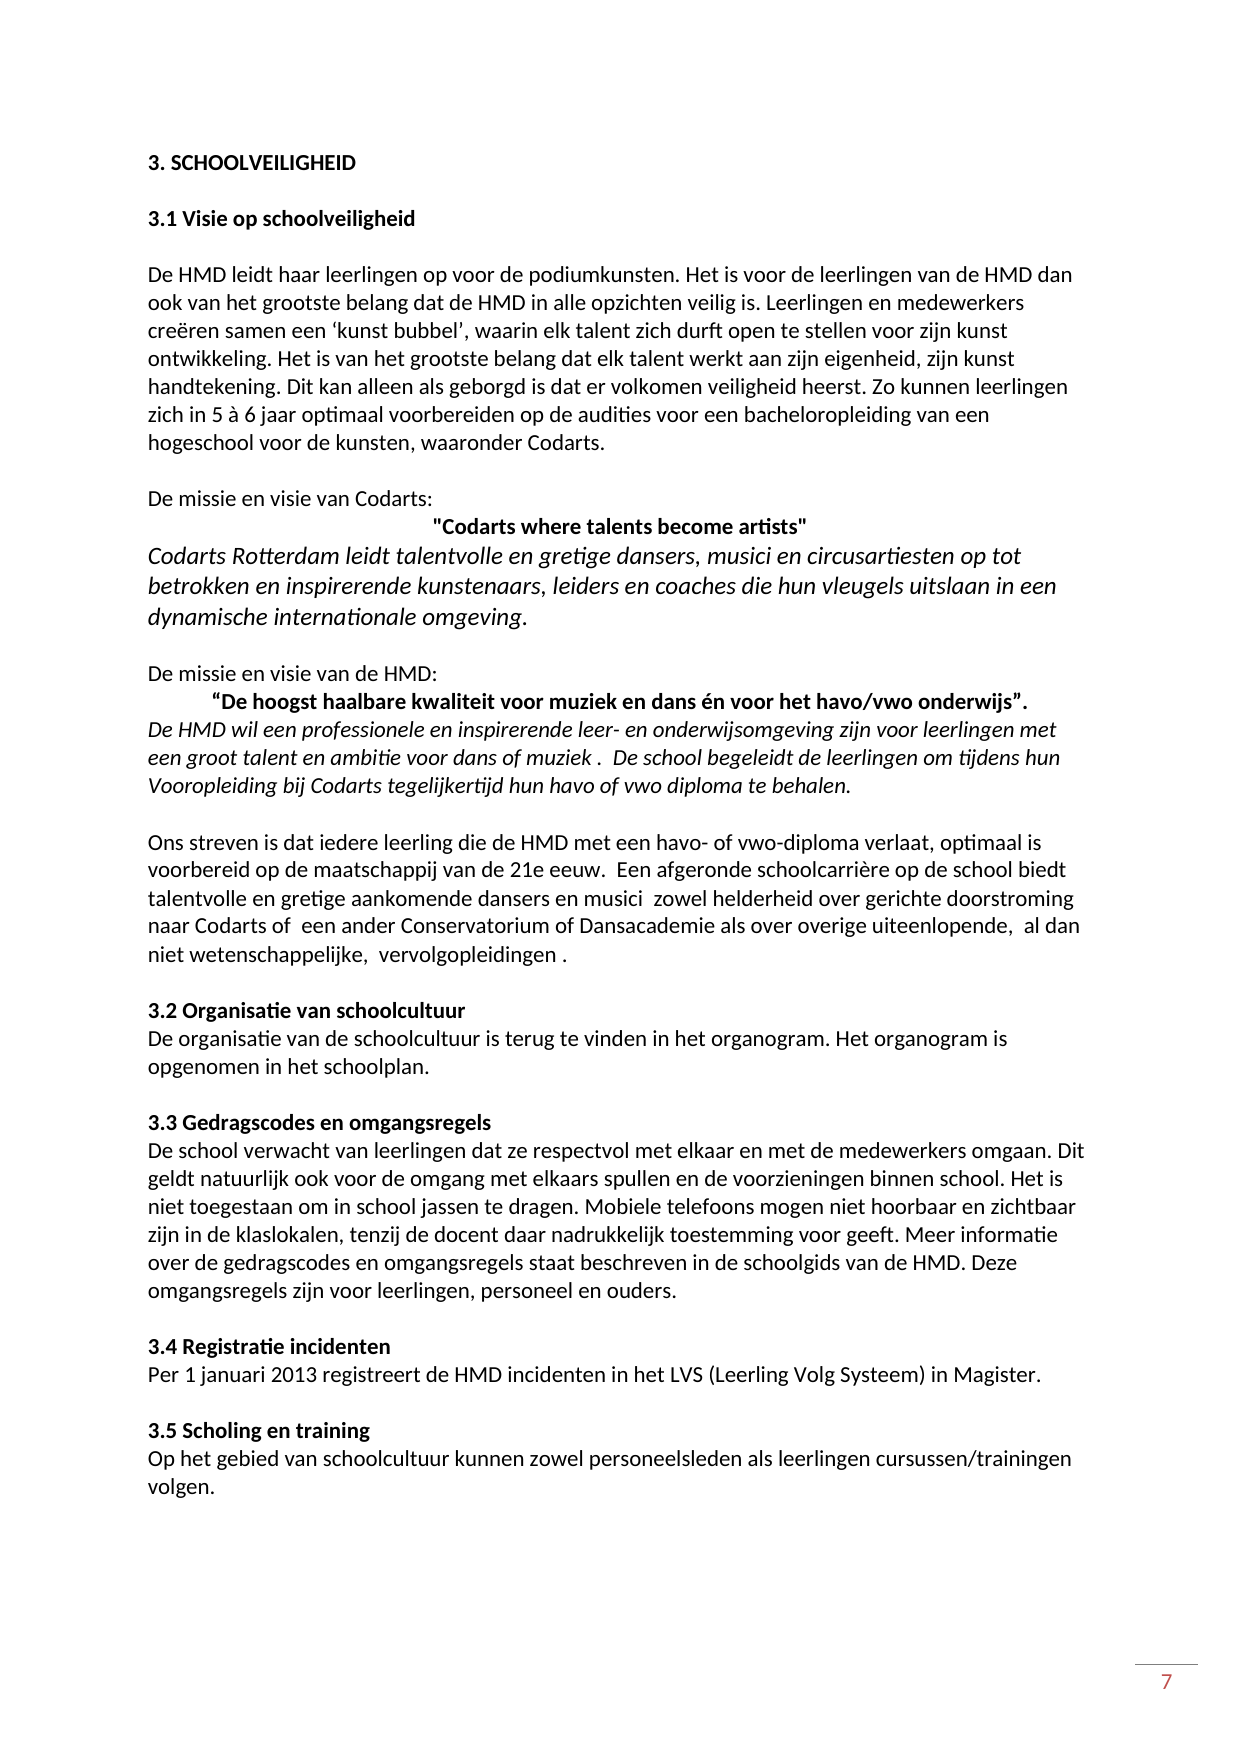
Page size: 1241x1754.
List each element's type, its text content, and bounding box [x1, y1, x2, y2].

text “De hoogst haalbare kwaliteit voor muziek en dans én voor het havo/vwo onderwijs”. [148, 687, 1093, 716]
text De school verwacht van leerlingen dat ze respectvol met elkaar en met de medewerkers omgaan. Dit geldt natuurlijk ook voor de omgang met elkaars spullen en de voorzieningen binnen school. Het is niet toegestaan om in school jassen te dragen. Mobiele telefoons mogen niet hoorbaar en zichtbaar zijn in de klaslokalen, tenzij de docent daar nadrukkelijk toestemming voor geeft. Meer informatie over de gedragscodes en omgangsregels staat beschreven in de schoolgids van de HMD. Deze omgangsregels zijn voor leerlingen, personeel en ouders. [148, 1136, 1093, 1304]
text Op het gebied van schoolcultuur kunnen zowel personeelsleden als leerlingen cursussen/trainingen volgen. [148, 1444, 1093, 1500]
text 3.5 Scholing en training [148, 1416, 1093, 1444]
text 3.1 Visie op schoolveiligheid [148, 204, 1093, 232]
text 3.4 Registratie incidenten [148, 1332, 1093, 1360]
text Codarts Rotterdam leidt talentvolle en gretige dansers, musici en circusartiesten op tot betrokken en inspirerende kunstenaars, leiders en coaches die hun vleugels uitslaan in een dynamische internationale omgeving. [148, 540, 1093, 631]
text Per 1 januari 2013 registreert de HMD incidenten in het LVS (Leerling Volg Systeem) in Magister. [148, 1360, 1093, 1388]
text 3.3 Gedragscodes en omgangsregels [148, 1108, 1093, 1136]
text 3. SCHOOLVEILIGHEID [148, 148, 1093, 176]
text 3.2 Organisatie van schoolcultuur [148, 996, 1093, 1024]
text De HMD leidt haar leerlingen op voor de podiumkunsten. Het is voor de leerlingen van de HMD dan ook van het grootste belang dat de HMD in alle opzichten veilig is. Leerlingen en medewerkers creëren samen een ‘kunst bubbel’, waarin elk talent zich durft open te stellen voor zijn kunst ontwikkeling. Het is van het grootste belang dat elk talent werkt aan zijn eigenheid, zijn kunst handtekening. Dit kan alleen als geborgd is dat er volkomen veiligheid heerst. Zo kunnen leerlingen zich in 5 à 6 jaar optimaal voorbereiden op de audities voor een bacheloropleiding van een hogeschool voor de kunsten, waaronder Codarts. [148, 260, 1093, 456]
text "Codarts where talents become artists" [148, 512, 1093, 540]
text Ons streven is dat iedere leerling die de HMD met een havo- of vwo-diploma verlaat, optimaal is voorbereid op de maatschappij van de 21e eeuw. Een afgeronde schoolcarrière op de school biedt talentvolle en gretige aankomende dansers en musici zowel helderheid over gerichte doorstroming naar Codarts of een ander Conservatorium of Dansacademie als over overige uiteenlopende, al dan niet wetenschappelijke, vervolgopleidingen . [148, 828, 1093, 968]
text De missie en visie van de HMD: [148, 659, 1093, 687]
text De organisatie van de schoolcultuur is terug te vinden in het organogram. Het organogram is opgenomen in het schoolplan. [148, 1024, 1093, 1080]
text De HMD wil een professionele en inspirerende leer- en onderwijsomgeving zijn voor leerlingen met een groot talent en ambitie voor dans of muziek . De school begeleidt de leerlingen om tijdens hun Vooropleiding bij Codarts tegelijkertijd hun havo of vwo diploma te behalen. [148, 716, 1093, 799]
text De missie en visie van Codarts: [148, 484, 1093, 512]
